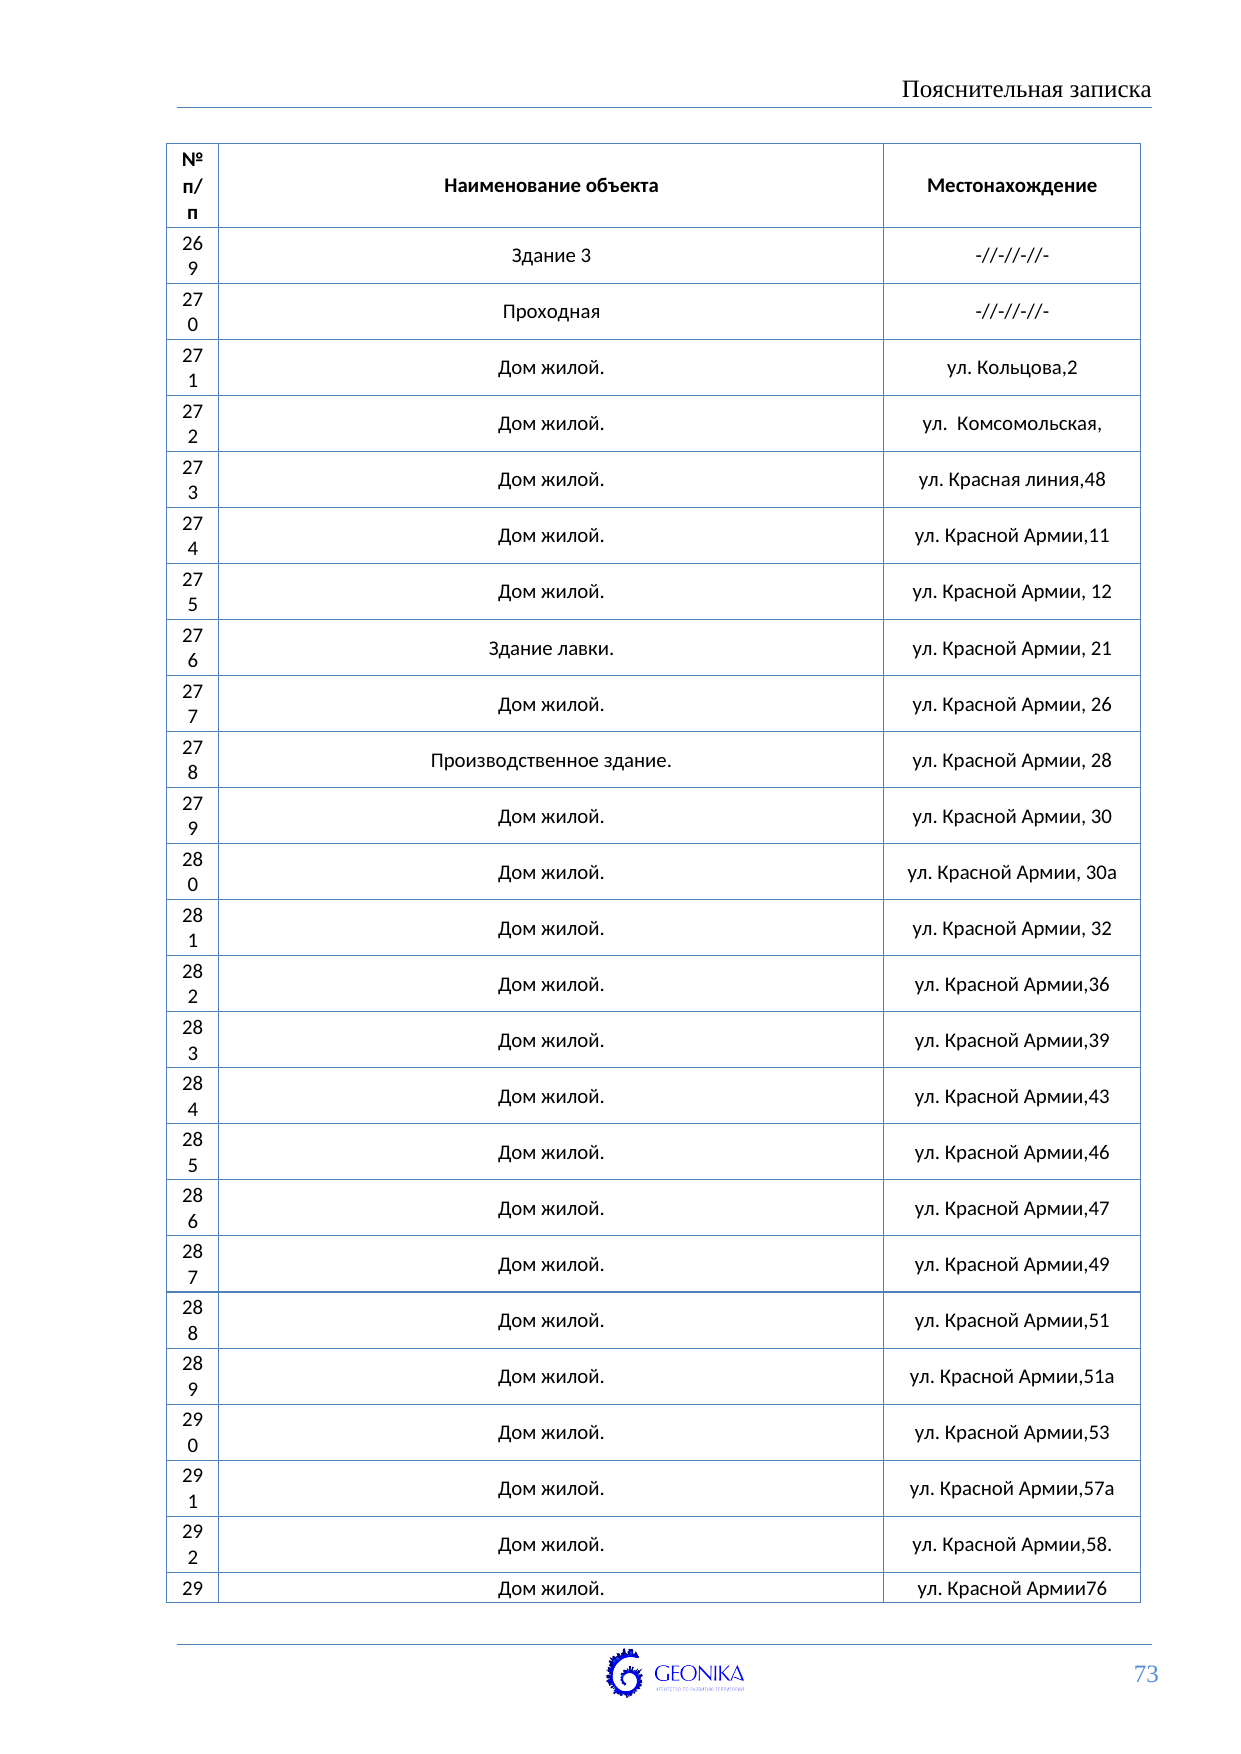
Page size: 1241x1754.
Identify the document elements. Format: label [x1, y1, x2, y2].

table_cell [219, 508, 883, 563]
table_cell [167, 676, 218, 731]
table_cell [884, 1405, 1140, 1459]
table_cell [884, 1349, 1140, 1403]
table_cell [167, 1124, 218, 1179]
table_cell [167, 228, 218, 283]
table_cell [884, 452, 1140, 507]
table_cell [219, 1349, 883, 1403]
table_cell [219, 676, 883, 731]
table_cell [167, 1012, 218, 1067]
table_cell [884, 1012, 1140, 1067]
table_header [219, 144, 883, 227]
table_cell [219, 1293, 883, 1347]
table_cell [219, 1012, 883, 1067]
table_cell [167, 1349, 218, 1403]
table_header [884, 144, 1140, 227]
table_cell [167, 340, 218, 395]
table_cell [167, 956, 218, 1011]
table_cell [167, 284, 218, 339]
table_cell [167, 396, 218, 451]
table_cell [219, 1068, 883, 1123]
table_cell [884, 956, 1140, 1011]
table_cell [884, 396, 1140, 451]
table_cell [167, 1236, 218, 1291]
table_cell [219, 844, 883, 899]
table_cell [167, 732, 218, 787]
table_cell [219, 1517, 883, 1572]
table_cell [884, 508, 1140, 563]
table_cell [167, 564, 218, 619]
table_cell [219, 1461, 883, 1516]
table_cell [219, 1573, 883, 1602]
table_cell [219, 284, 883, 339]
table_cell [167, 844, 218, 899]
picture [603, 1645, 749, 1702]
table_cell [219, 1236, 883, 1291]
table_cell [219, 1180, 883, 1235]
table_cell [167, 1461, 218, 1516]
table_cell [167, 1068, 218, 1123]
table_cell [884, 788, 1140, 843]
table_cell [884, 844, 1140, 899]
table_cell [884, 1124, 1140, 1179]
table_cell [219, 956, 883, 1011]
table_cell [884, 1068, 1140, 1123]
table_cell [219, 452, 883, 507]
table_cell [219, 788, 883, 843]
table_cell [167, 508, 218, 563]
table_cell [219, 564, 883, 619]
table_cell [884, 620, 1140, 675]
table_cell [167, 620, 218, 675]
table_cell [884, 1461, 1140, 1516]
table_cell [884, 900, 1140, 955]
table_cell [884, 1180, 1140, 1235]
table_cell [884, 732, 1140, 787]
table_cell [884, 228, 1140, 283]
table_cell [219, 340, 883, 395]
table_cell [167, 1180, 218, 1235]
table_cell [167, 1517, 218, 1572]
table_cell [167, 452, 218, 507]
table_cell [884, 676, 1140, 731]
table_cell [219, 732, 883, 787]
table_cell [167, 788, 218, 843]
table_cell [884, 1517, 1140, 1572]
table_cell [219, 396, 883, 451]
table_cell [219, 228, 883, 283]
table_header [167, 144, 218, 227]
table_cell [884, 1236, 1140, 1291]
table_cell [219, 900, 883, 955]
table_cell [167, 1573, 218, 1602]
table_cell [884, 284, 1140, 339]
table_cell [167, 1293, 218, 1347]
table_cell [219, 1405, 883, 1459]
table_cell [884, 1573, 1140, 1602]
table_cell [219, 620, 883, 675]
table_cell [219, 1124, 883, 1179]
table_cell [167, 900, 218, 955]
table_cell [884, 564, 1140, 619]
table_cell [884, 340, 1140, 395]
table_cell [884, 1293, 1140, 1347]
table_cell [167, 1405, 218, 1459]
